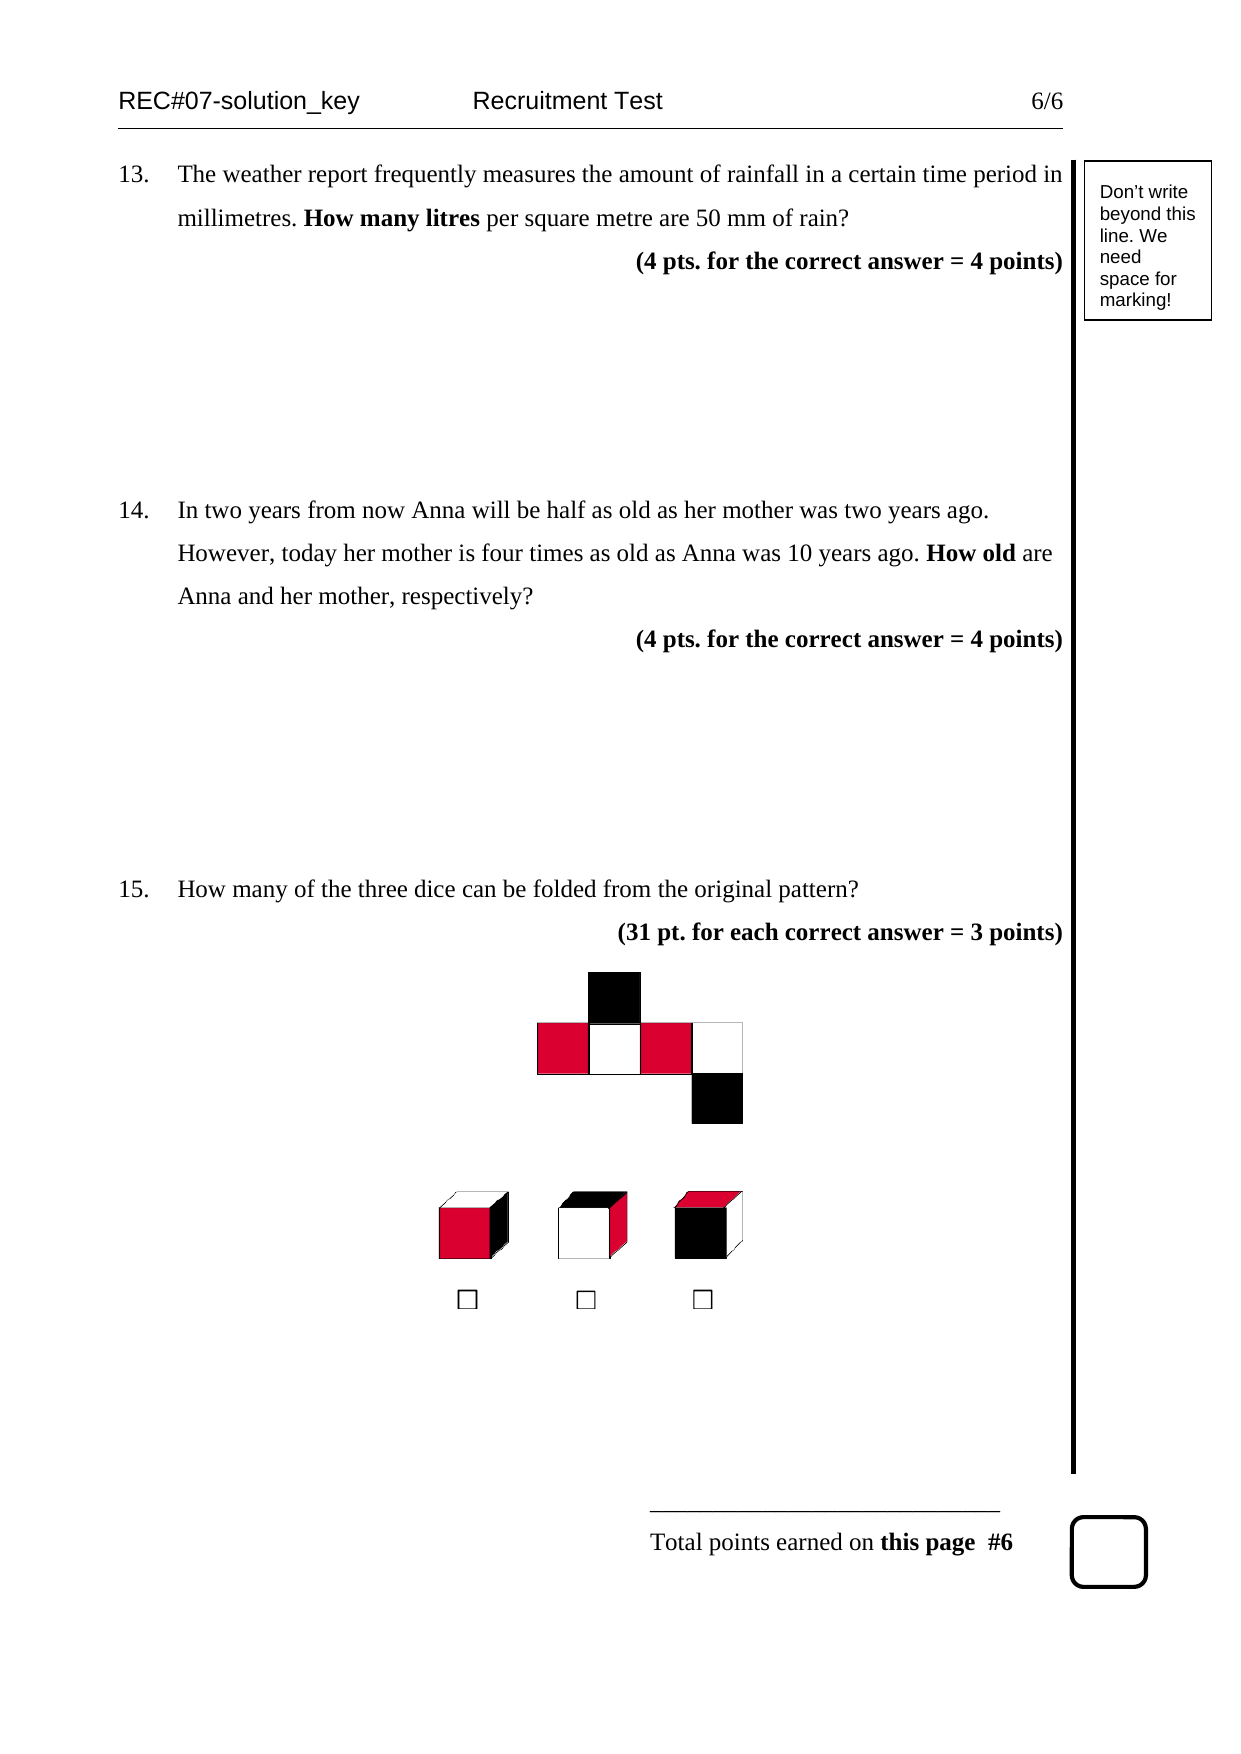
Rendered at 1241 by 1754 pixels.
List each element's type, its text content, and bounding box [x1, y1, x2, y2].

list ____________________________ [118, 1486, 1063, 1515]
list How many of the three dice can be folded from the original pattern? [8.109] (31 pt. for each correct answer = 3 points) [118, 874, 1063, 946]
list Total points earned on this page #6 [118, 1527, 1063, 1556]
list In two years from now Anna will be half as old as her mother was two years ago. However, today her mother is four times as old as Anna was 10 years ago. How old are Anna and her mother, respectively? [6.1] (4 pts. for the correct answer = 4 points) [118, 495, 1063, 653]
list The weather report frequently measures the amount of rainfall in a certain time period in millimetres. How many litres per square metre are 50 mm of rain? [13.5] (4 pts. for the correct answer = 4 points) [118, 159, 1063, 274]
